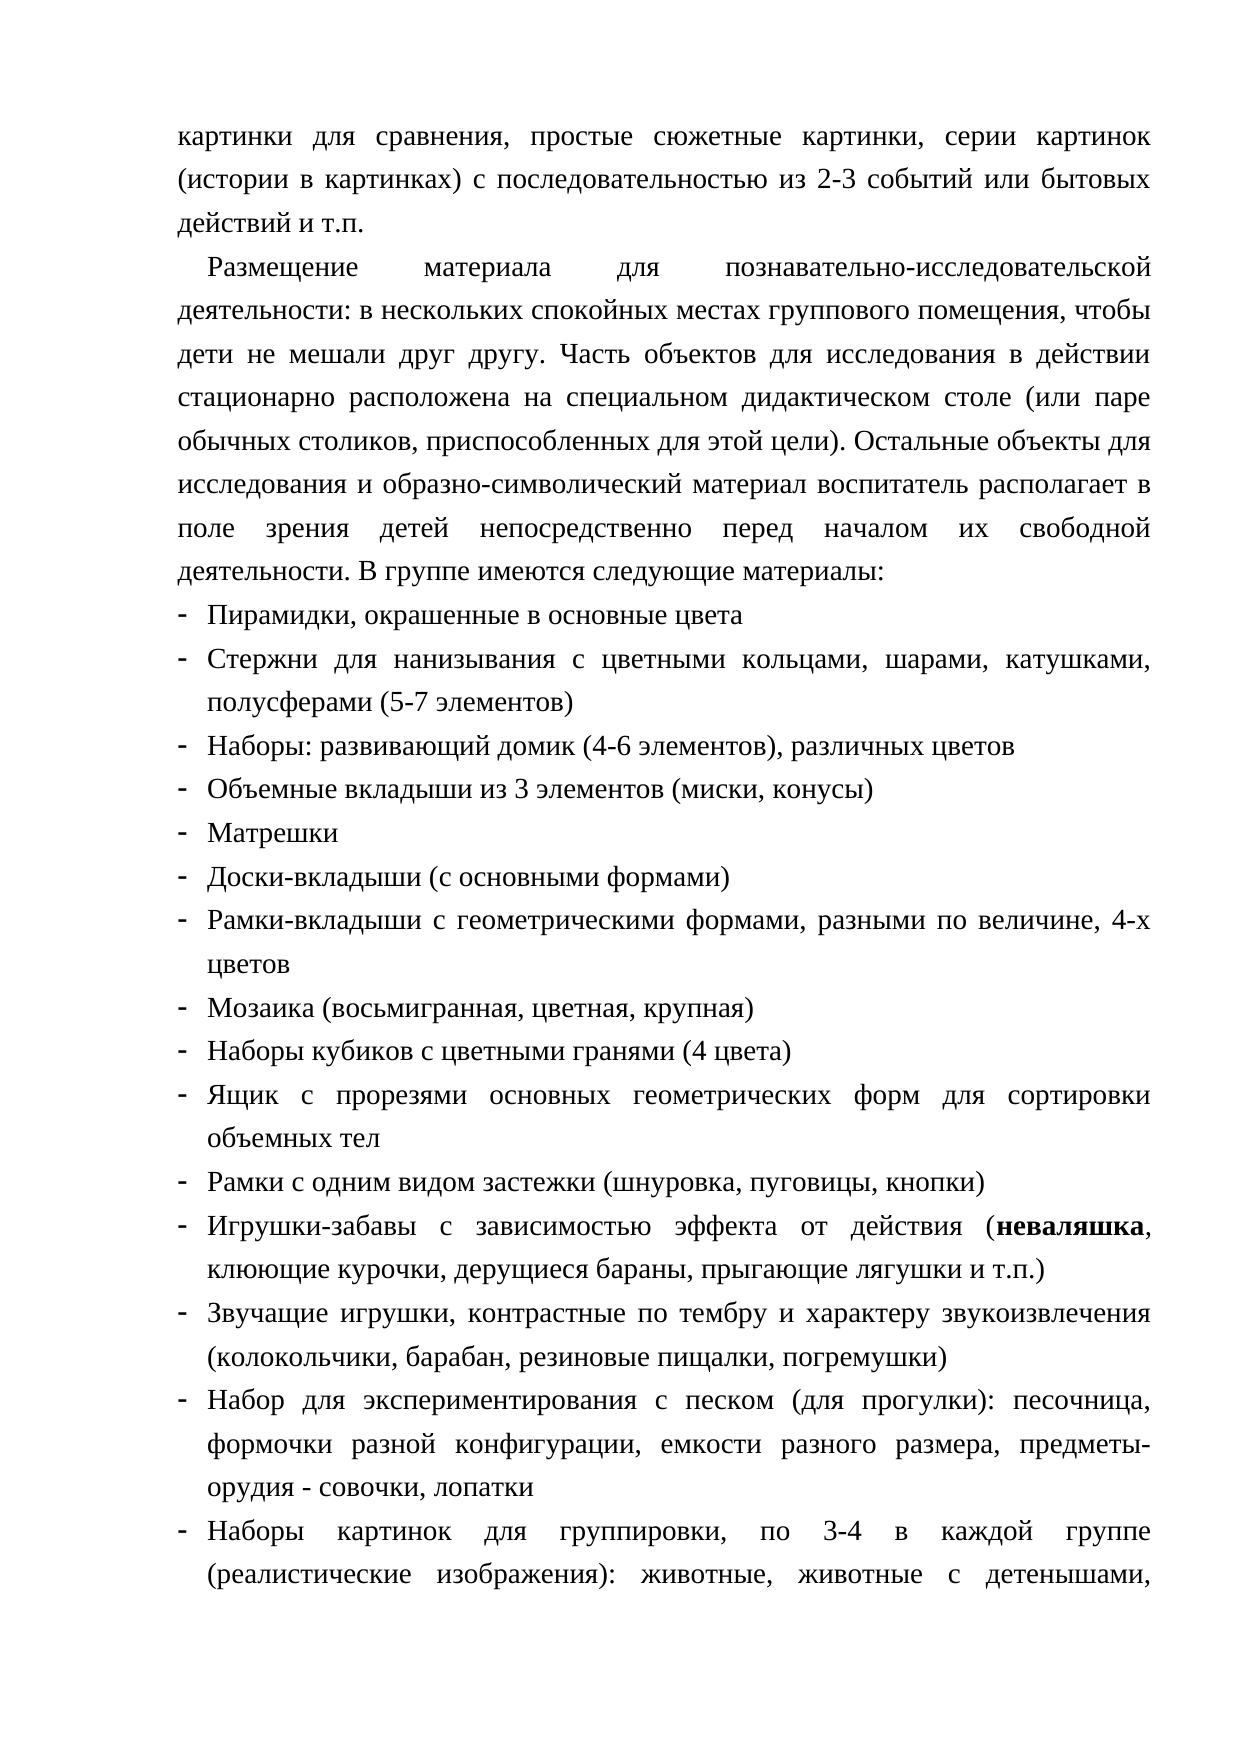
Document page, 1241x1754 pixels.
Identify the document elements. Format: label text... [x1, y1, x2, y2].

list Пирамидки, окрашенные в основные цвета [177, 597, 1152, 631]
list Игрушки-забавы с зависимостью эффекта от действия (неваляшка, клюющие курочки, дерущиеся бараны, прыгающие лягушки и т.п.) [177, 1208, 1152, 1285]
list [177, 118, 1152, 239]
list Матрешки [177, 815, 1152, 849]
list Набор для экспериментирования с песком (для прогулки): песочница, формочки разной конфигурации, емкости разного размера, предметы-орудия - совочки, лопатки [177, 1382, 1152, 1503]
list Рамки с одним видом застежки (шнуровка, пуговицы, кнопки) [177, 1164, 1152, 1198]
list Доски-вкладыши (с основными формами) [177, 859, 1152, 892]
list Звучащие игрушки, контрастные по тембру и характеру звукоизвлечения (колокольчики, барабан, резиновые пищалки, погремушки) [177, 1295, 1152, 1372]
list Наборы кубиков с цветными гранями (4 цвета) [177, 1033, 1152, 1067]
list Размещение материала для познавательно-исследовательской деятельности: в нескольких спокойных местах группового помещения, чтобы дети не мешали друг другу. Часть объектов для исследования в действии стационарно расположена на специальном дидактическом столе (или паре обычных столиков, приспособленных для этой цели). Остальные объекты для исследования и образно-символический материал воспитатель располагает в поле зрения детей непосредственно перед началом их свободной деятельности. В группе имеются следующие материалы: [177, 249, 1152, 587]
list Наборы: развивающий домик (4-6 элементов), различных цветов [177, 728, 1152, 762]
list Ящик с прорезями основных геометрических форм для сортировки объемных тел [177, 1077, 1152, 1154]
list Объемные вкладыши из 3 элементов (миски, конусы) [177, 772, 1152, 805]
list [177, 1513, 1152, 1590]
list Мозаика (восьмигранная, цветная, крупная) [177, 990, 1152, 1023]
list Стержни для нанизывания с цветными кольцами, шарами, катушками, полусферами (5-7 элементов) [177, 641, 1152, 718]
list Рамки-вкладыши с геометрическими формами, разными по величине, 4-х цветов [177, 902, 1152, 980]
